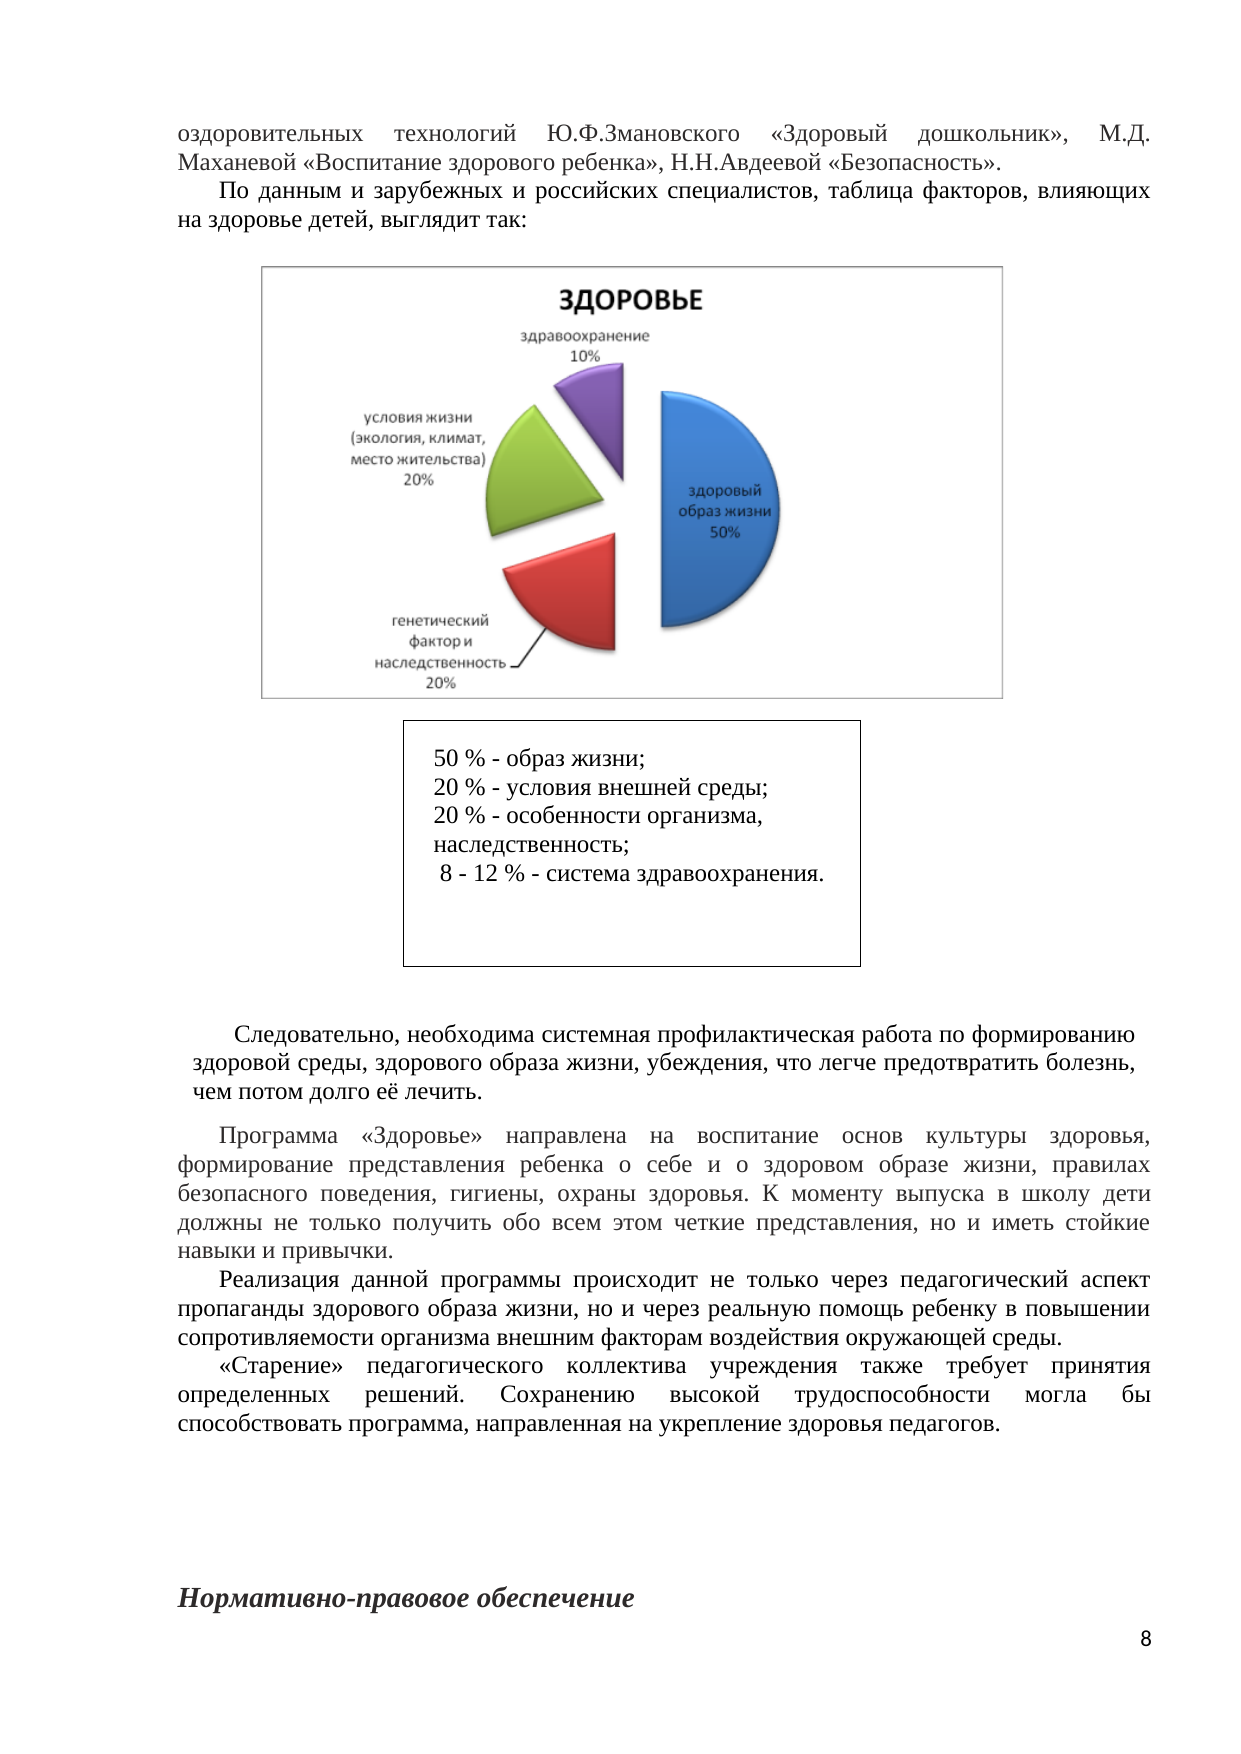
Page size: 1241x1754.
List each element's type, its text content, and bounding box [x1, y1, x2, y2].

text По данным и зарубежных и российских специалистов, таблица факторов, влияющих на здоровье детей, выглядит так: [177, 176, 1152, 233]
text «Старение» педагогического коллектива учреждения также требует принятия определенных решений. Сохранению высокой трудоспособности могла бы способствовать программа, направленная на укрепление здоровья педагогов. [177, 1351, 1152, 1437]
text Реализация данной программы происходит не только через педагогический аспект пропаганды здорового образа жизни, но и через реальную помощь ребенку в повышении сопротивляемости организма внешним факторам воздействия окружающей среды. [177, 1264, 1152, 1351]
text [177, 118, 1152, 176]
text Нормативно-правовое обеспечение [177, 1581, 1152, 1614]
picture [261, 266, 1004, 699]
text Программа «Здоровье» направлена на воспитание основ культуры здоровья, формирование представления ребенка о себе и о здоровом образе жизни, правилах безопасного поведения, гигиены, охраны здоровья. К моменту выпуска в школу дети должны не только получить обо всем этом четкие представления, но и иметь стойкие навыки и привычки. [177, 1121, 1152, 1264]
text Следовательно, необходима системная профилактическая работа по формированию здоровой среды, здорового образа жизни, убеждения, что легче предотвратить болезнь, чем потом долго её лечить. [192, 1019, 1136, 1105]
